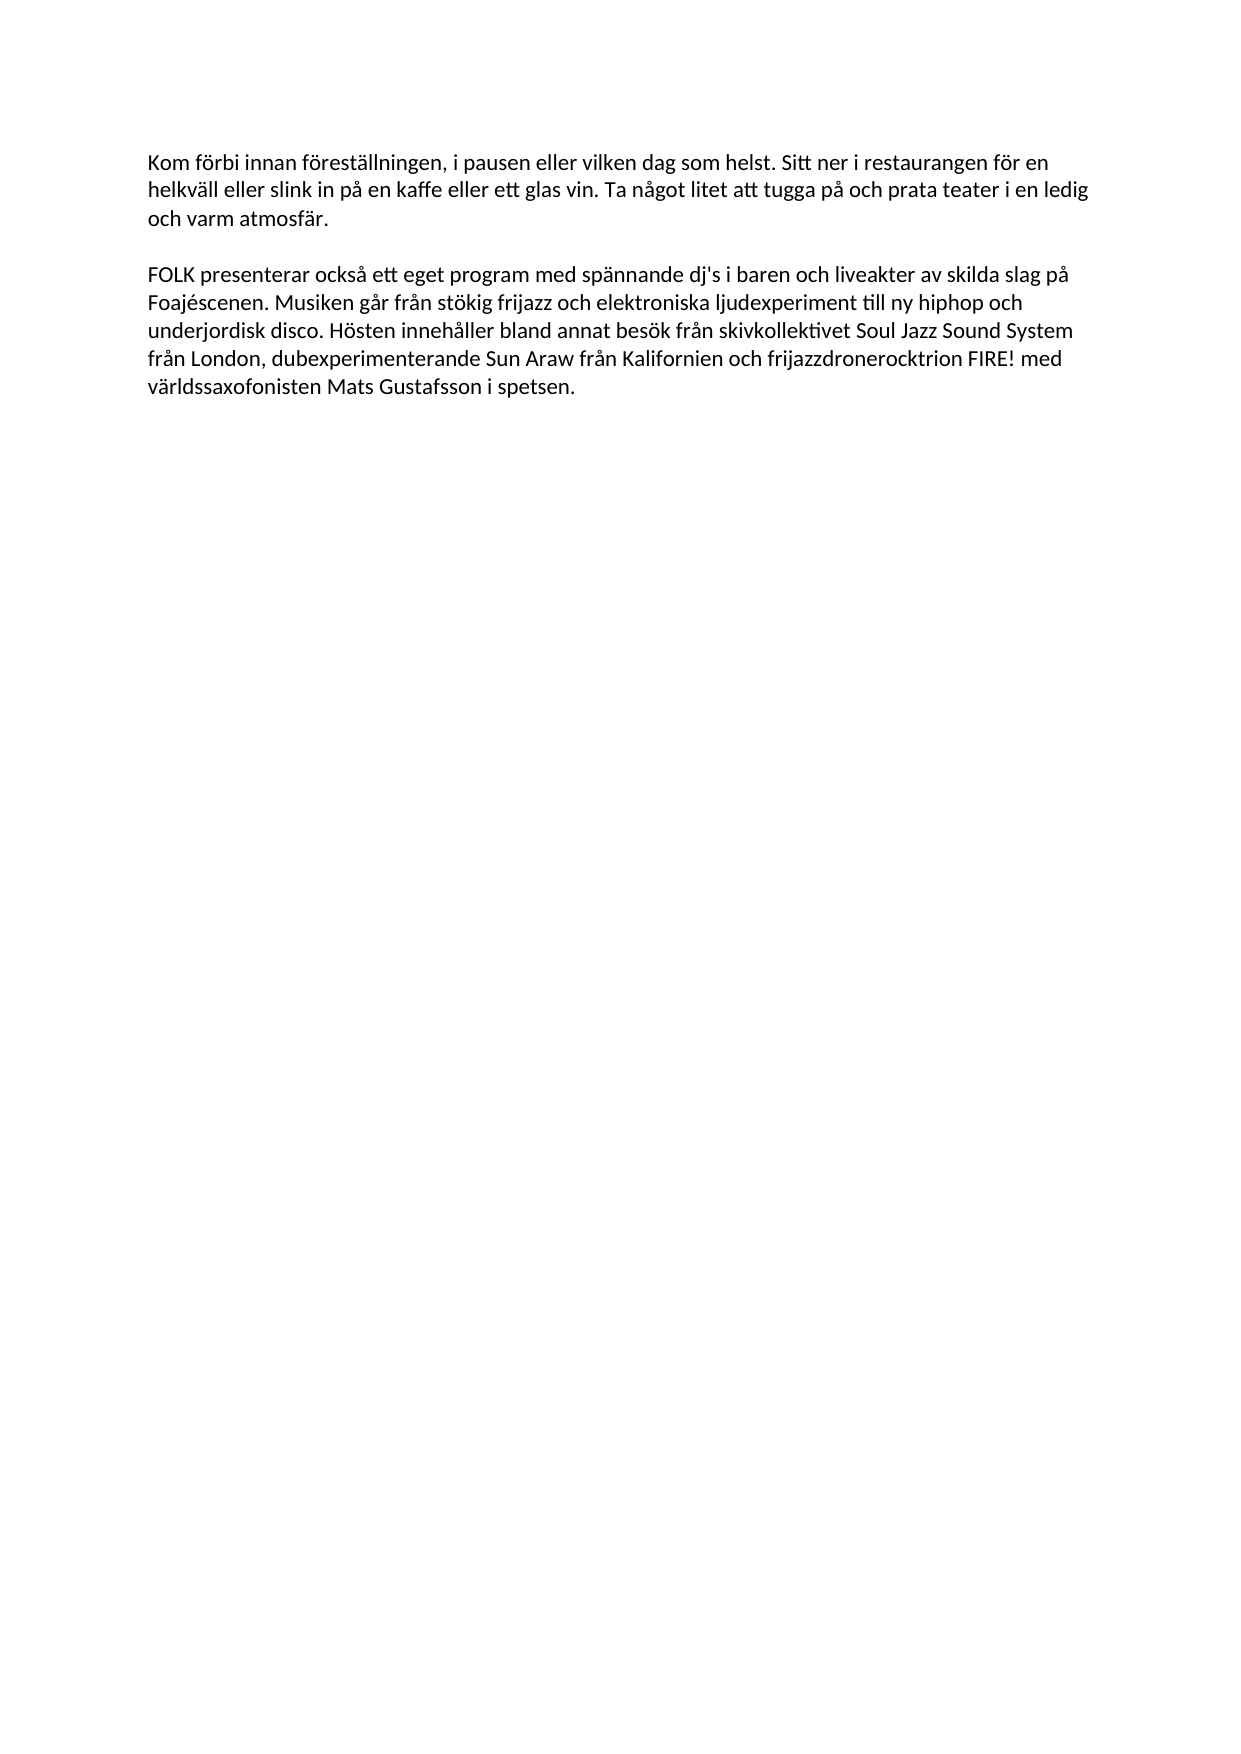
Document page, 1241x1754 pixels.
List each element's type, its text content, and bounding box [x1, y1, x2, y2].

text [148, 148, 1093, 232]
text FOLK presenterar också ett eget program med spännande dj's i baren och liveakter av skilda slag på Foajéscenen. Musiken går från stökig frijazz och elektroniska ljudexperiment till ny hiphop och underjordisk disco. Hösten innehåller bland annat besök från skivkollektivet Soul Jazz Sound System från London, dubexperimenterande Sun Araw från Kalifornien och frijazzdronerocktrion FIRE! med världssaxofonisten Mats Gustafsson i spetsen. [576, 260, 1093, 400]
